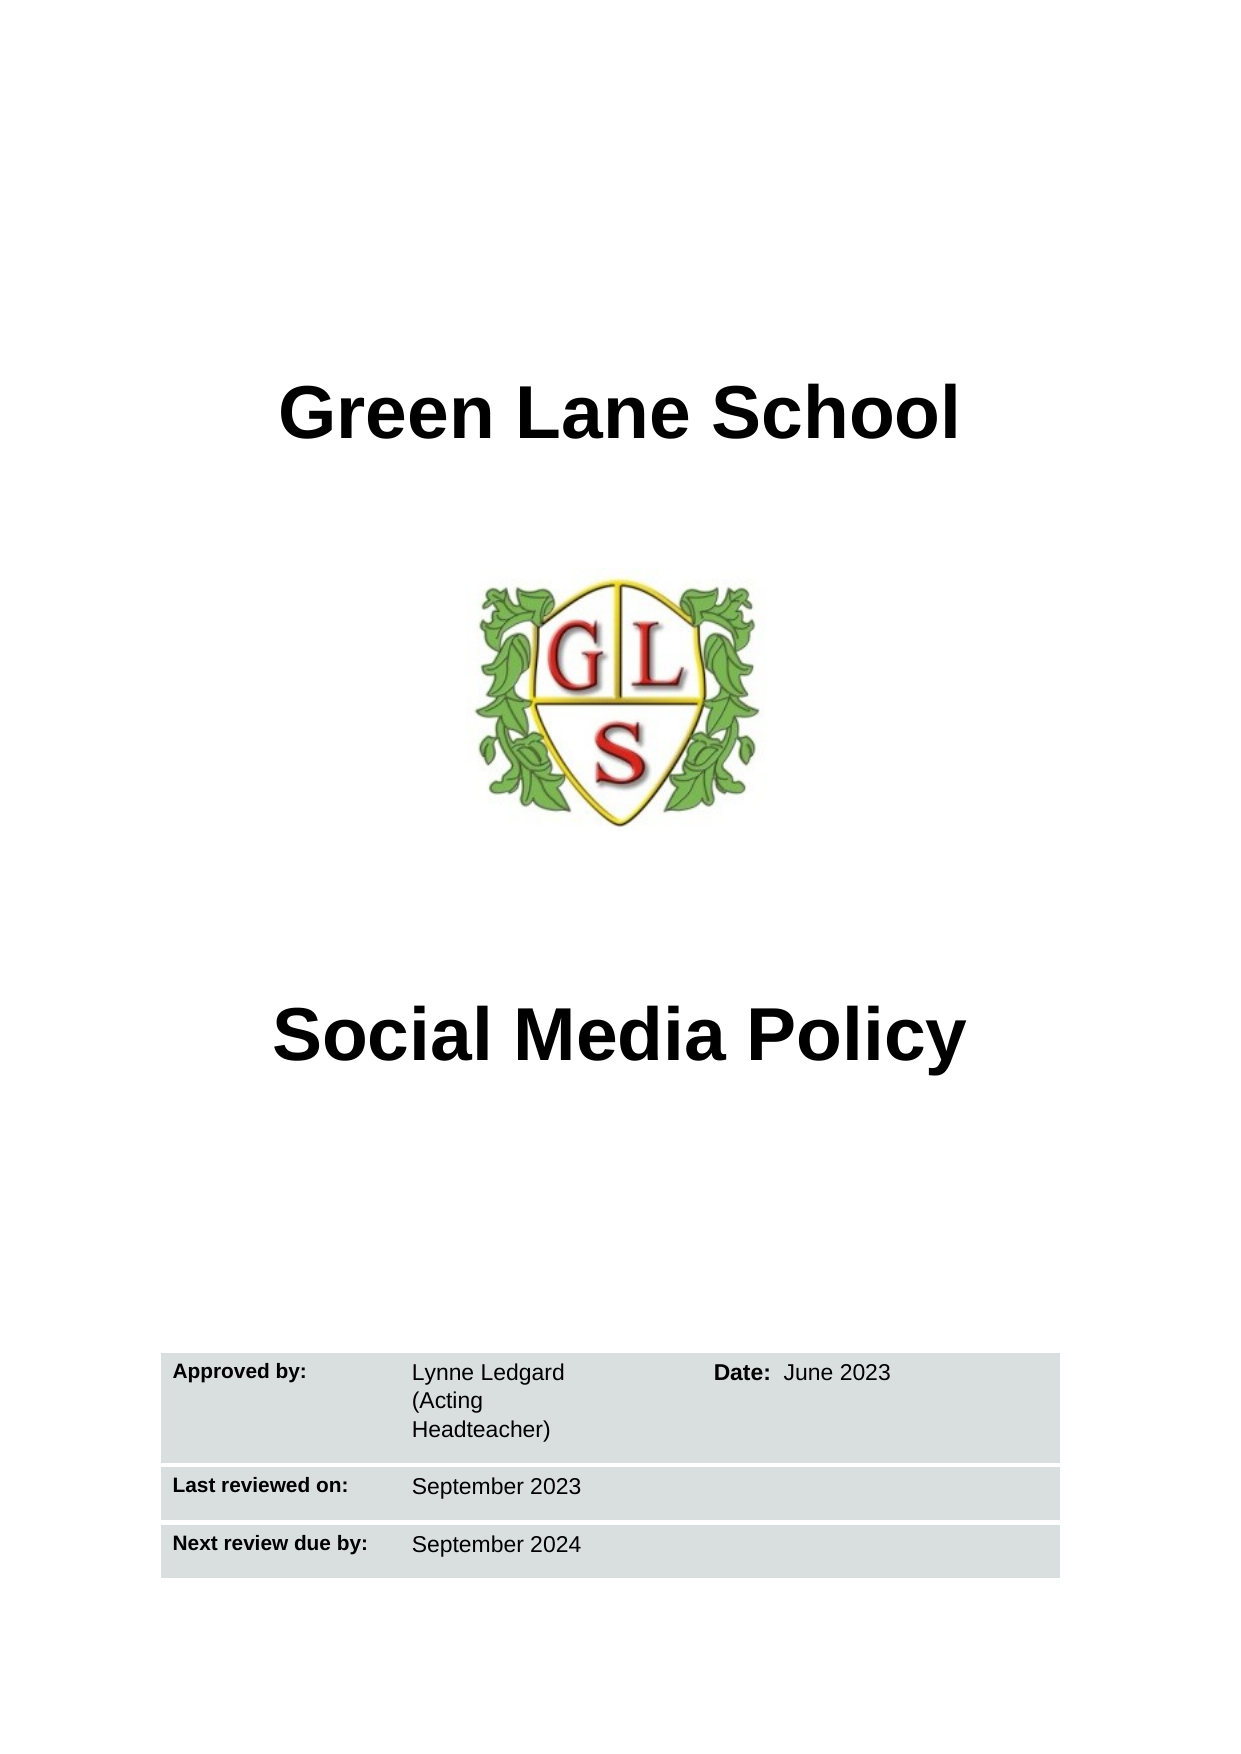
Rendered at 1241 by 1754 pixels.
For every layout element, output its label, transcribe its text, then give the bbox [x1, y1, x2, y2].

table_header Approved by: [161, 1353, 400, 1463]
table_header Date: June 2023 [702, 1353, 1060, 1463]
table_cell Last reviewed on: [161, 1467, 400, 1520]
table_header Lynne Ledgard (Acting Headteacher) [400, 1353, 702, 1463]
table_cell September 2024 [400, 1525, 1060, 1578]
text Green Lane School [150, 368, 1090, 454]
table_cell September 2023 [400, 1467, 1060, 1520]
table_cell Next review due by: [161, 1525, 400, 1578]
picture [424, 568, 816, 831]
title Social Media Policy [150, 990, 1090, 1077]
